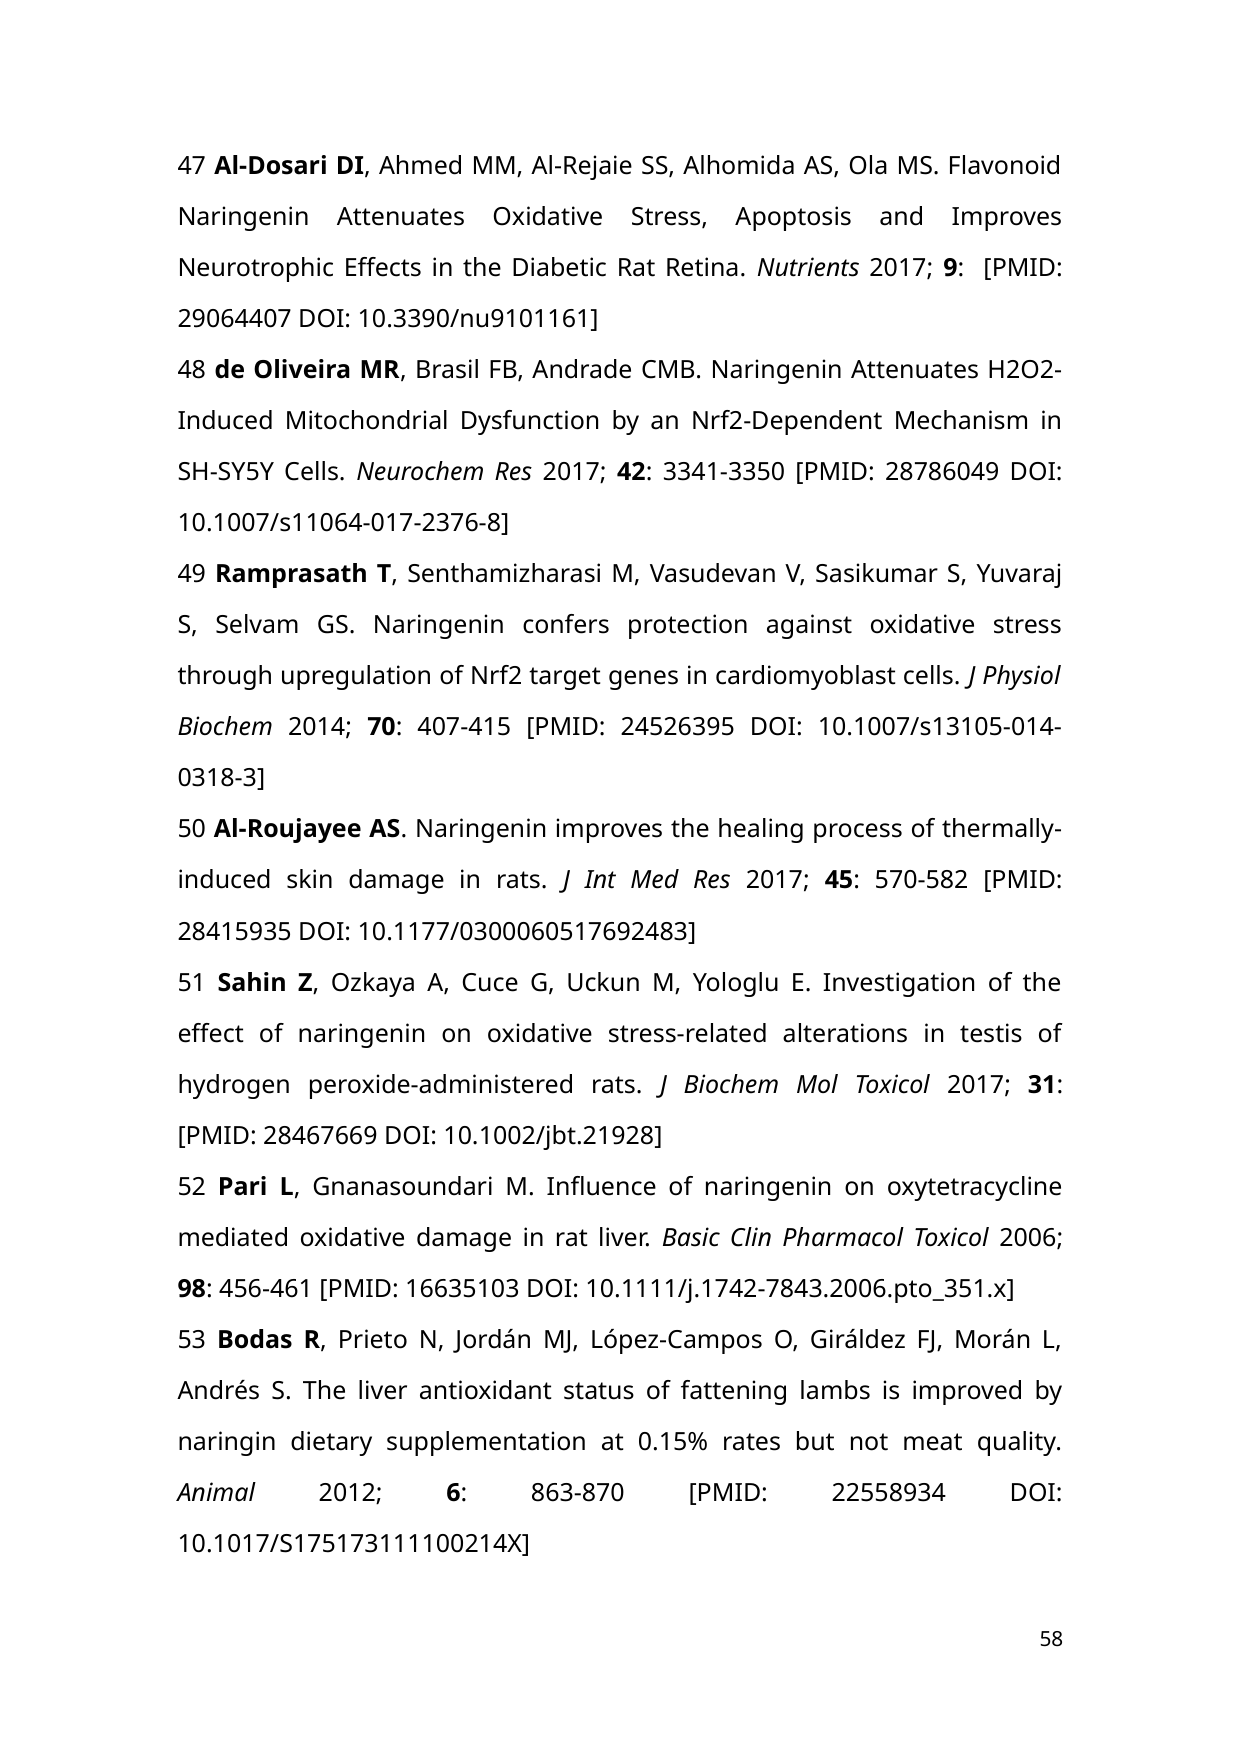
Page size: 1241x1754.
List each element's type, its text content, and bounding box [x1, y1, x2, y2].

text 49 Ramprasath T, Senthamizharasi M, Vasudevan V, Sasikumar S, Yuvaraj S, Selvam GS. Naringenin confers protection against oxidative stress through upregulation of Nrf2 target genes in cardiomyoblast cells. J Physiol Biochem 2014; 70: 407-415 [PMID: 24526395 DOI: 10.1007/s13105-014-0318-3] [177, 556, 1063, 794]
text 50 Al-Roujayee AS. Naringenin improves the healing process of thermally-induced skin damage in rats. J Int Med Res 2017; 45: 570-582 [PMID: 28415935 DOI: 10.1177/0300060517692483] [177, 811, 1063, 947]
text 52 Pari L, Gnanasoundari M. Influence of naringenin on oxytetracycline mediated oxidative damage in rat liver. Basic Clin Pharmacol Toxicol 2006; 98: 456-461 [PMID: 16635103 DOI: 10.1111/j.1742-7843.2006.pto_351.x] [177, 1168, 1063, 1304]
text 47 Al-Dosari DI, Ahmed MM, Al-Rejaie SS, Alhomida AS, Ola MS. Flavonoid Naringenin Attenuates Oxidative Stress, Apoptosis and Improves Neurotrophic Effects in the Diabetic Rat Retina. Nutrients 2017; 9: [PMID: 29064407 DOI: 10.3390/nu9101161] [177, 148, 1063, 335]
text 48 de Oliveira MR, Brasil FB, Andrade CMB. Naringenin Attenuates H2O2-Induced Mitochondrial Dysfunction by an Nrf2-Dependent Mechanism in SH-SY5Y Cells. Neurochem Res 2017; 42: 3341-3350 [PMID: 28786049 DOI: 10.1007/s11064-017-2376-8] [177, 352, 1063, 539]
text 51 Sahin Z, Ozkaya A, Cuce G, Uckun M, Yologlu E. Investigation of the effect of naringenin on oxidative stress-related alterations in testis of hydrogen peroxide-administered rats. J Biochem Mol Toxicol 2017; 31: [PMID: 28467669 DOI: 10.1002/jbt.21928] [177, 964, 1063, 1151]
text 53 Bodas R, Prieto N, Jordán MJ, López-Campos O, Giráldez FJ, Morán L, Andrés S. The liver antioxidant status of fattening lambs is improved by naringin dietary supplementation at 0.15% rates but not meat quality. Animal 2012; 6: 863-870 [PMID: 22558934 DOI: 10.1017/S175173111100214X] [177, 1322, 1063, 1560]
